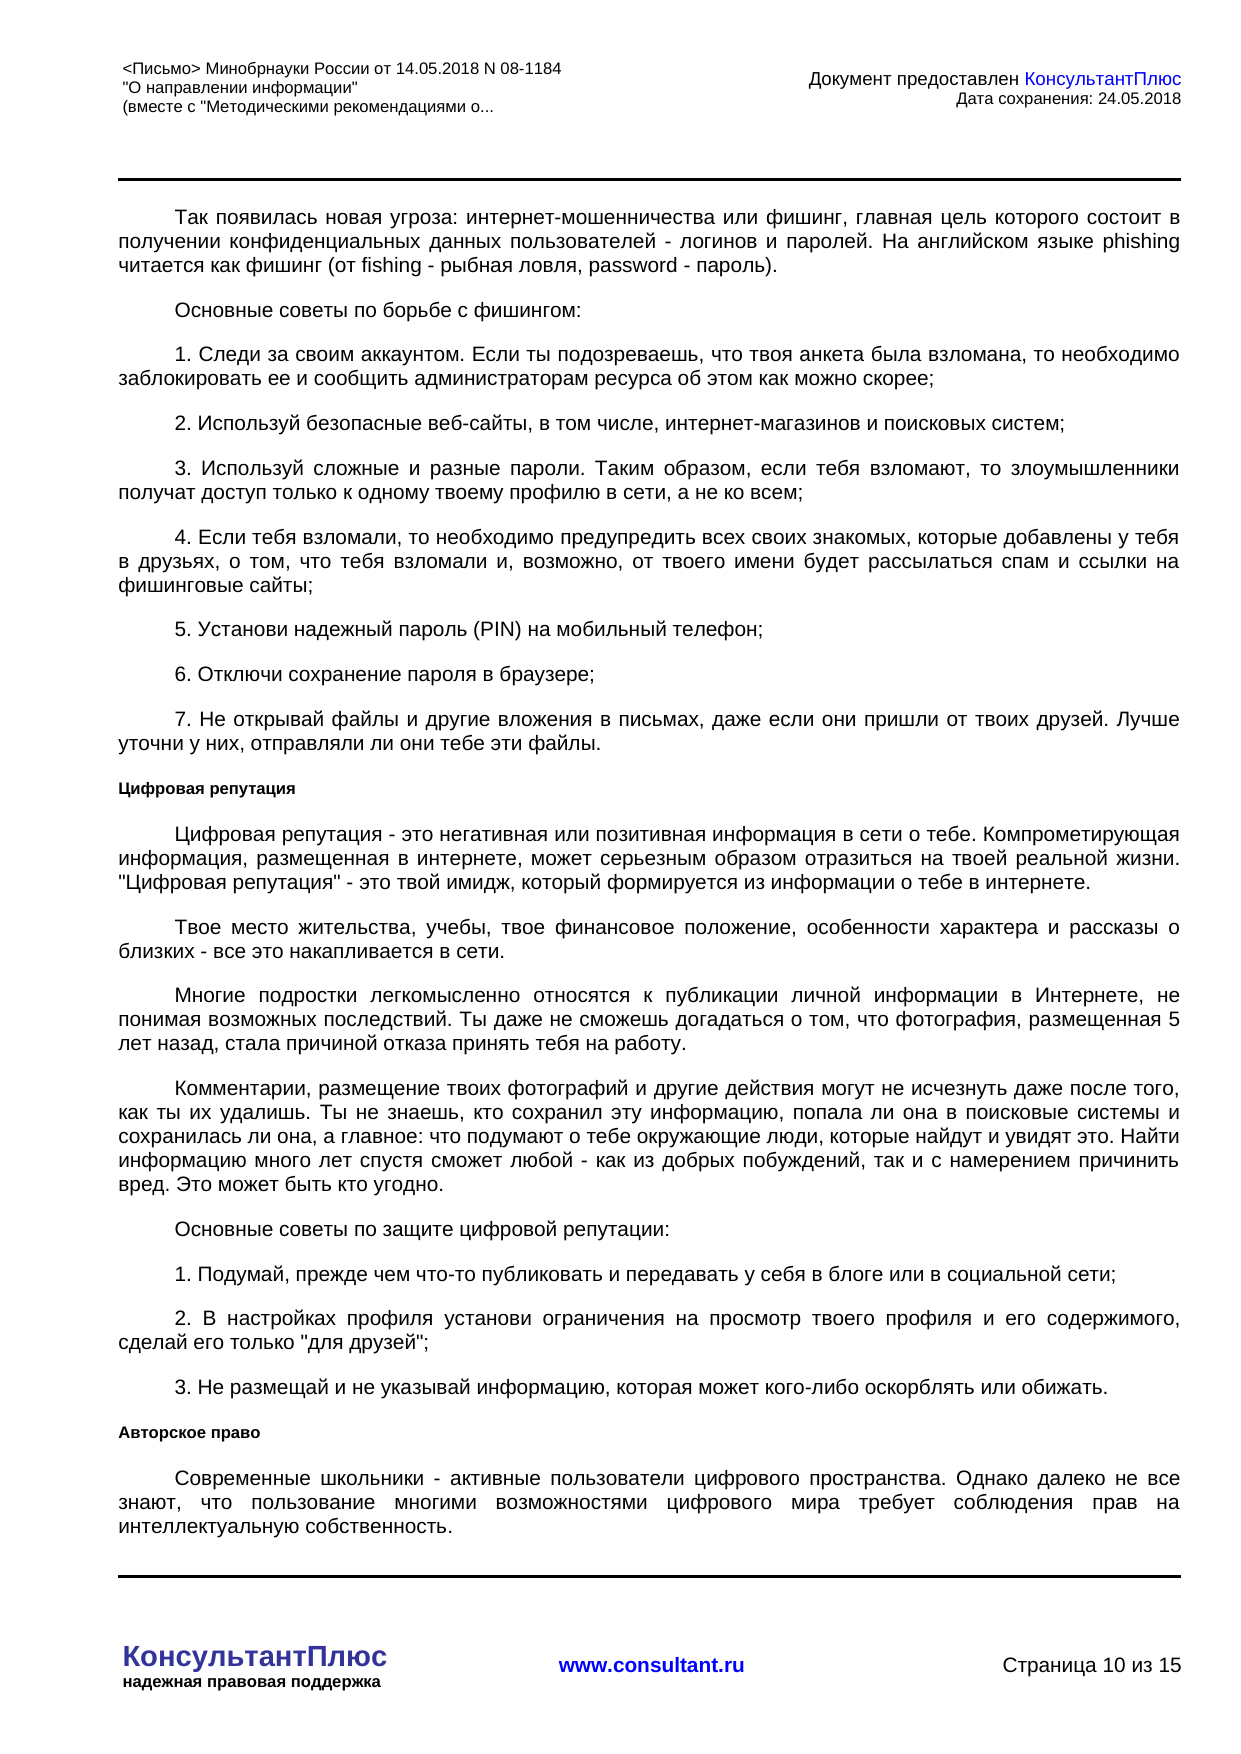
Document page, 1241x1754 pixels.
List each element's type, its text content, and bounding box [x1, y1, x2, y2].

text 2. Используй безопасные веб-сайты, в том числе, интернет-магазинов и поисковых систем; [118, 411, 1181, 435]
title Авторское право [118, 1423, 1181, 1442]
text Основные советы по борьбе с фишингом: [118, 297, 1181, 321]
text 1. Подумай, прежде чем что-то публиковать и передавать у себя в блоге или в социальной сети; [118, 1261, 1181, 1285]
text Так появилась новая угроза: интернет-мошенничества или фишинг, главная цель которого состоит в получении конфиденциальных данных пользователей - логинов и паролей. На английском языке phishing читается как фишинг (от fishing - рыбная ловля, password - пароль). [118, 205, 1181, 277]
text Комментарии, размещение твоих фотографий и другие действия могут не исчезнуть даже после того, как ты их удалишь. Ты не знаешь, кто сохранил эту информацию, попала ли она в поисковые системы и сохранилась ли она, а главное: что подумают о тебе окружающие люди, которые найдут и увидят это. Найти информацию много лет спустя сможет любой - как из добрых побуждений, так и с намерением причинить вред. Это может быть кто угодно. [118, 1076, 1181, 1196]
text 3. Не размещай и не указывай информацию, которая может кого-либо оскорблять или обижать. [118, 1375, 1181, 1399]
title Цифровая репутация [118, 779, 1181, 798]
text 3. Используй сложные и разные пароли. Таким образом, если тебя взломают, то злоумышленники получат доступ только к одному твоему профилю в сети, а не ко всем; [118, 456, 1181, 504]
text 2. В настройках профиля установи ограничения на просмотр твоего профиля и его содержимого, сделай его только "для друзей"; [118, 1306, 1181, 1354]
text Твое место жительства, учебы, твое финансовое положение, особенности характера и рассказы о близких - все это накапливается в сети. [118, 914, 1181, 962]
text 1. Следи за своим аккаунтом. Если ты подозреваешь, что твоя анкета была взломана, то необходимо заблокировать ее и сообщить администраторам ресурса об этом как можно скорее; [118, 342, 1181, 390]
text Основные советы по защите цифровой репутации: [118, 1217, 1181, 1241]
text Современные школьники - активные пользователи цифрового пространства. Однако далеко не все знают, что пользование многими возможностями цифрового мира требует соблюдения прав на интеллектуальную собственность. [118, 1466, 1181, 1538]
text Цифровая репутация - это негативная или позитивная информация в сети о тебе. Компрометирующая информация, размещенная в интернете, может серьезным образом отразиться на твоей реальной жизни. "Цифровая репутация" - это твой имидж, который формируется из информации о тебе в интернете. [118, 822, 1181, 894]
text Многие подростки легкомысленно относятся к публикации личной информации в Интернете, не понимая возможных последствий. Ты даже не сможешь догадаться о том, что фотография, размещенная 5 лет назад, стала причиной отказа принять тебя на работу. [118, 983, 1181, 1055]
text 6. Отключи сохранение пароля в браузере; [118, 662, 1181, 686]
text 7. Не открывай файлы и другие вложения в письмах, даже если они пришли от твоих друзей. Лучше уточни у них, отправляли ли они тебе эти файлы. [118, 707, 1181, 755]
text 5. Установи надежный пароль (PIN) на мобильный телефон; [118, 617, 1181, 641]
text 4. Если тебя взломали, то необходимо предупредить всех своих знакомых, которые добавлены у тебя в друзьях, о том, что тебя взломали и, возможно, от твоего имени будет рассылаться спам и ссылки на фишинговые сайты; [118, 524, 1181, 596]
